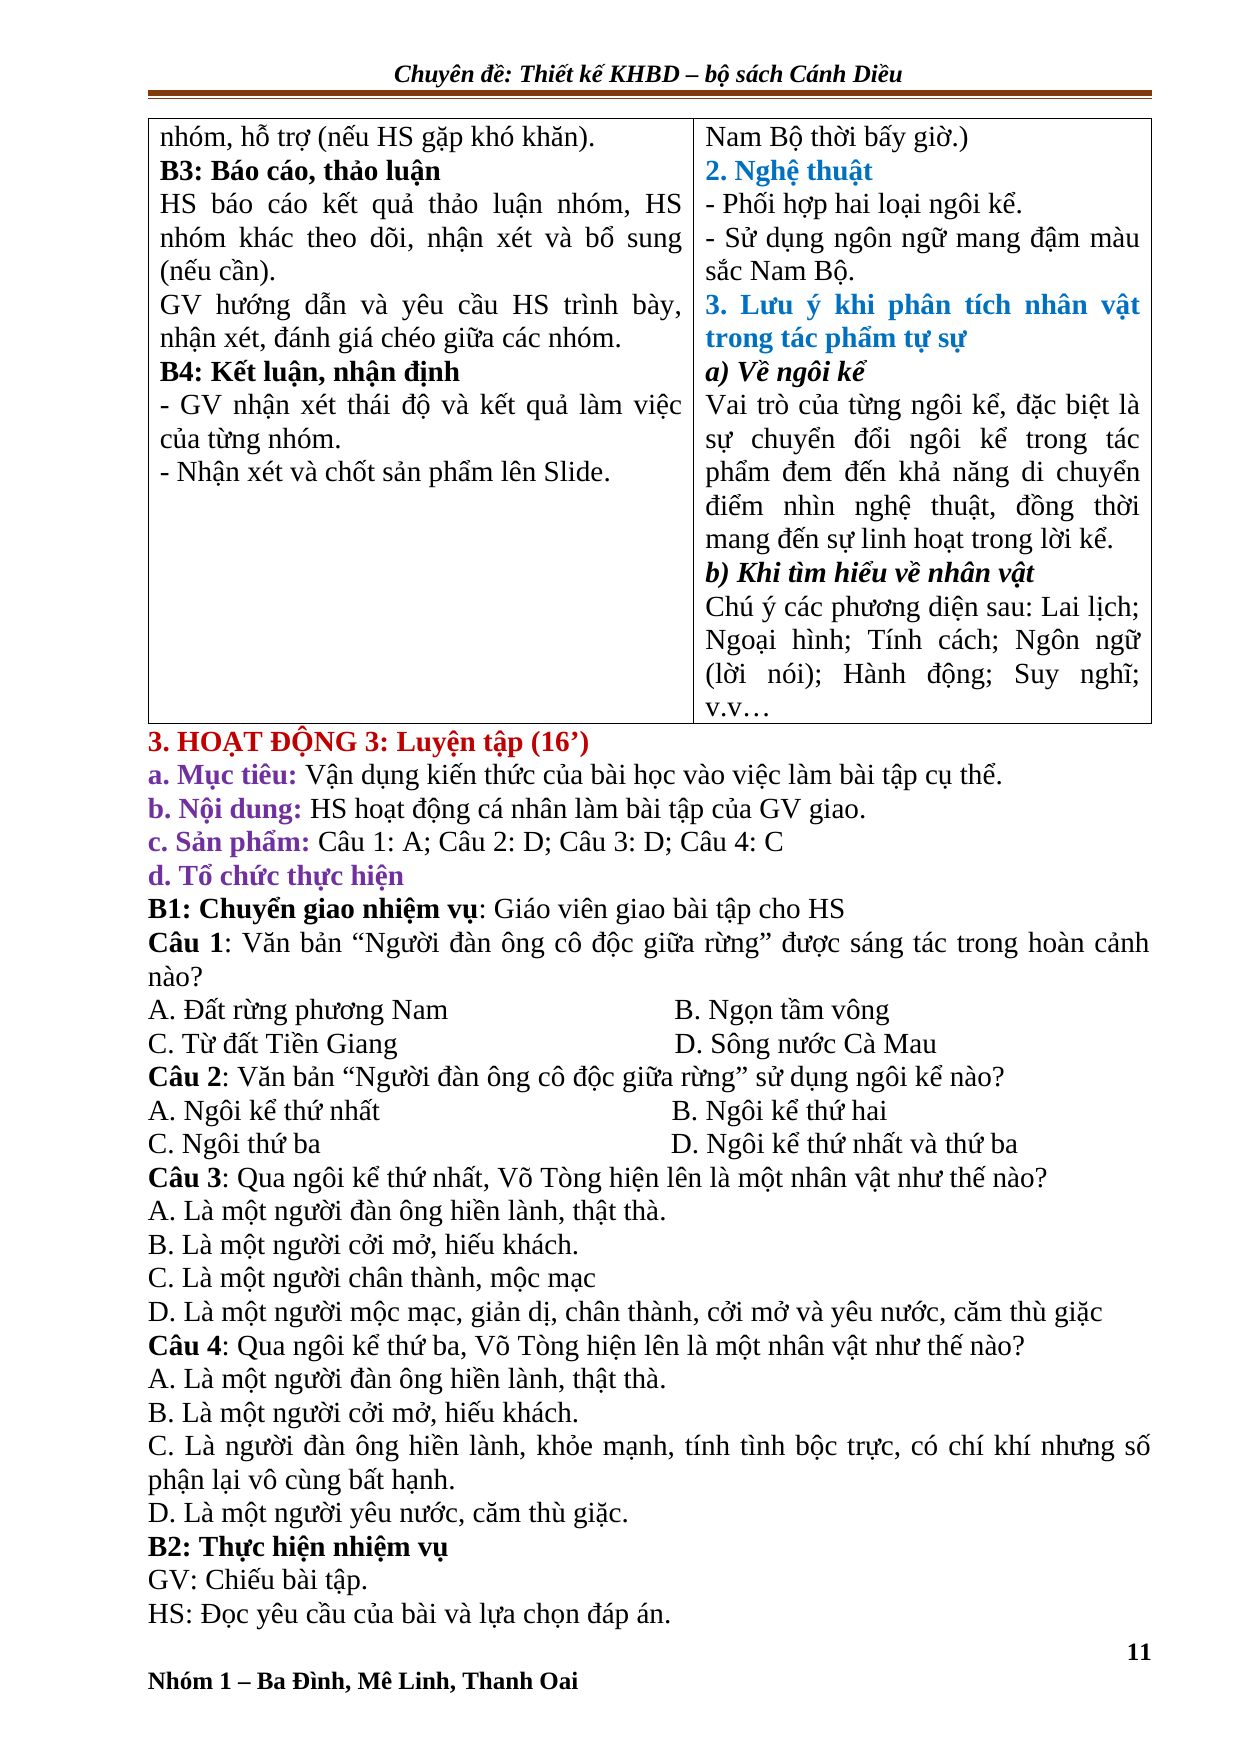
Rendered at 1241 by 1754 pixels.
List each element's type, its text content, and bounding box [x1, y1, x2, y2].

text 3. HOẠT ĐỘNG 3: Luyện tập (16’) [148, 724, 1152, 757]
text C. Là người đàn ông hiền lành, khỏe mạnh, tính tình bộc trực, có chí khí nhưng số phận lại vô cùng bất hạnh. [148, 1428, 1152, 1495]
text d. Tổ chức thực hiện [148, 858, 1152, 892]
text D. Là một người mộc mạc, giản dị, chân thành, cởi mở và yêu nước, căm thù giặc [148, 1294, 1152, 1328]
text C. Từ đất Tiền Giang D. Sông nước Cà Mau [148, 1026, 1152, 1059]
text B. Là một người cởi mở, hiếu khách. [148, 1395, 1152, 1428]
text D. Là một người yêu nước, căm thù giặc. [148, 1495, 1152, 1529]
text B2: Thực hiện nhiệm vụ [148, 1529, 1152, 1562]
text Câu 4: Qua ngôi kể thứ ba, Võ Tòng hiện lên là một nhân vật như thế nào? [148, 1328, 1152, 1361]
text B1: Chuyển giao nhiệm vụ: Giáo viên giao bài tập cho HS [148, 892, 1152, 925]
text Câu 2: Văn bản “Người đàn ông cô độc giữa rừng” sử dụng ngôi kể nào? [148, 1059, 1152, 1093]
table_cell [694, 119, 1151, 723]
text A. Đất rừng phương Nam B. Ngọn tầm vông [148, 992, 1152, 1026]
text Câu 1: Văn bản “Người đàn ông cô độc giữa rừng” được sáng tác trong hoàn cảnh nào? [148, 925, 1152, 992]
text c. Sản phẩm: Câu 1: A; Câu 2: D; Câu 3: D; Câu 4: C [148, 824, 1152, 858]
text A. Là một người đàn ông hiền lành, thật thà. [148, 1361, 1152, 1395]
text C. Là một người chân thành, mộc mạc [148, 1261, 1152, 1294]
text b. Nội dung: HS hoạt động cá nhân làm bài tập của GV giao. [148, 791, 1152, 824]
text GV: Chiếu bài tập. [148, 1562, 1152, 1596]
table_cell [149, 119, 693, 723]
text A. Là một người đàn ông hiền lành, thật thà. [148, 1193, 1152, 1227]
text Câu 3: Qua ngôi kể thứ nhất, Võ Tòng hiện lên là một nhân vật như thế nào? [148, 1160, 1152, 1193]
text a. Mục tiêu: Vận dụng kiến thức của bài học vào việc làm bài tập cụ thể. [148, 757, 1152, 791]
text C. Ngôi thứ ba D. Ngôi kể thứ nhất và thứ ba [148, 1126, 1152, 1160]
text HS: Đọc yêu cầu của bài và lựa chọn đáp án. [148, 1596, 1152, 1629]
text A. Ngôi kể thứ nhất B. Ngôi kể thứ hai [148, 1093, 1152, 1126]
text B. Là một người cởi mở, hiếu khách. [148, 1227, 1152, 1261]
